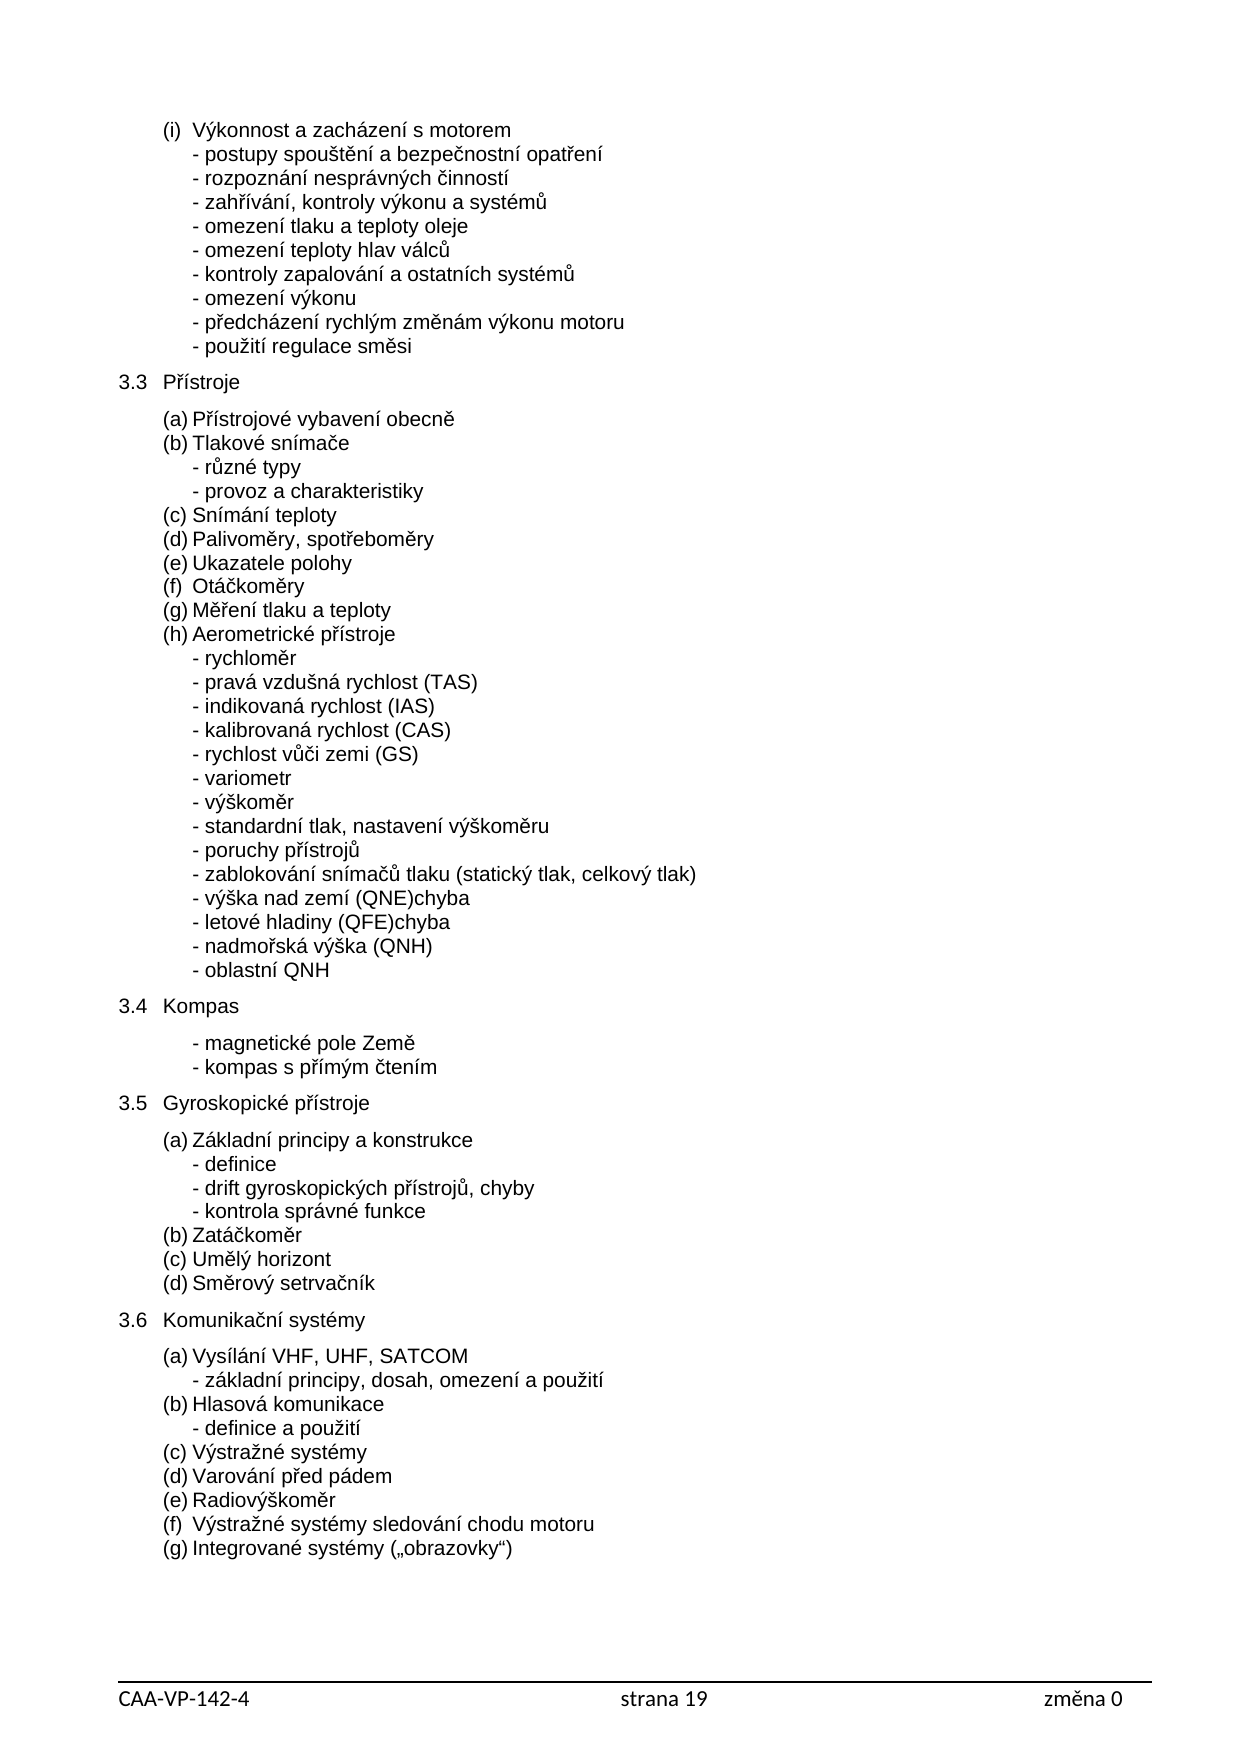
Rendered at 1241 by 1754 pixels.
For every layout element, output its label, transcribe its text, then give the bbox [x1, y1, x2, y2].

text - drift gyroskopických přístrojů, chyby [118, 1175, 1152, 1199]
text - rychloměr [118, 646, 1152, 670]
text (e) Ukazatele polohy [118, 550, 1152, 574]
text - základní principy, dosah, omezení a použití [118, 1368, 1152, 1392]
text - výška nad zemí (QNE)chyba [118, 886, 1152, 910]
text (c) Umělý horizont [118, 1247, 1152, 1271]
text (d) Směrový setrvačník [118, 1271, 1152, 1295]
text - pravá vzdušná rychlost (TAS) [118, 670, 1152, 694]
text - kontrola správné funkce [118, 1199, 1152, 1223]
text - poruchy přístrojů [118, 838, 1152, 862]
text - kalibrovaná rychlost (CAS) [118, 718, 1152, 742]
text (i) Výkonnost a zacházení s motorem [118, 118, 1152, 142]
text - standardní tlak, nastavení výškoměru [118, 814, 1152, 838]
text - použití regulace směsi [118, 334, 1152, 358]
text (a) Přístrojové vybavení obecně [118, 407, 1152, 431]
text 3.6 Komunikační systémy [118, 1308, 1152, 1332]
text (g) Měření tlaku a teploty [118, 598, 1152, 622]
text - omezení tlaku a teploty oleje [118, 214, 1152, 238]
text (g) Integrované systémy („obrazovky“) [118, 1536, 1152, 1560]
text (f) Výstražné systémy sledování chodu motoru [118, 1512, 1152, 1536]
text - variometr [118, 766, 1152, 790]
text - omezení výkonu [118, 286, 1152, 310]
text - provoz a charakteristiky [118, 478, 1152, 502]
text - postupy spouštění a bezpečnostní opatření [118, 142, 1152, 166]
text - rozpoznání nesprávných činností [118, 166, 1152, 190]
text - výškoměr [118, 790, 1152, 814]
text - nadmořská výška (QNH) [118, 934, 1152, 958]
text 3.5 Gyroskopické přístroje [118, 1091, 1152, 1115]
text - kompas s přímým čtením [118, 1054, 1152, 1078]
text (e) Radiovýškoměr [118, 1488, 1152, 1512]
text (b) Tlakové snímače [118, 431, 1152, 454]
text (b) Hlasová komunikace [118, 1392, 1152, 1416]
text 3.3 Přístroje [118, 370, 1152, 394]
text - definice [118, 1151, 1152, 1175]
text (f) Otáčkoměry [118, 574, 1152, 598]
text - letové hladiny (QFE)chyba [118, 910, 1152, 934]
text - různé typy [118, 454, 1152, 478]
text - indikovaná rychlost (IAS) [118, 694, 1152, 718]
text (d) Varování před pádem [118, 1464, 1152, 1488]
text - zahřívání, kontroly výkonu a systémů [118, 190, 1152, 214]
text - zablokování snímačů tlaku (statický tlak, celkový tlak) [118, 862, 1152, 886]
text (d) Palivoměry, spotřeboměry [118, 526, 1152, 550]
text (h) Aerometrické přístroje [118, 622, 1152, 646]
text - oblastní QNH [118, 958, 1152, 982]
text - definice a použití [118, 1416, 1152, 1440]
text - předcházení rychlým změnám výkonu motoru [118, 310, 1152, 334]
text - magnetické pole Země [118, 1031, 1152, 1054]
text (a) Vysílání VHF, UHF, SATCOM [118, 1344, 1152, 1368]
text (b) Zatáčkoměr [118, 1223, 1152, 1247]
text (c) Výstražné systémy [118, 1440, 1152, 1464]
text - omezení teploty hlav válců [118, 238, 1152, 262]
text 3.4 Kompas [118, 994, 1152, 1018]
text (c) Snímání teploty [118, 502, 1152, 526]
text - kontroly zapalování a ostatních systémů [118, 262, 1152, 286]
text - rychlost vůči zemi (GS) [118, 742, 1152, 766]
text (a) Základní principy a konstrukce [118, 1127, 1152, 1151]
